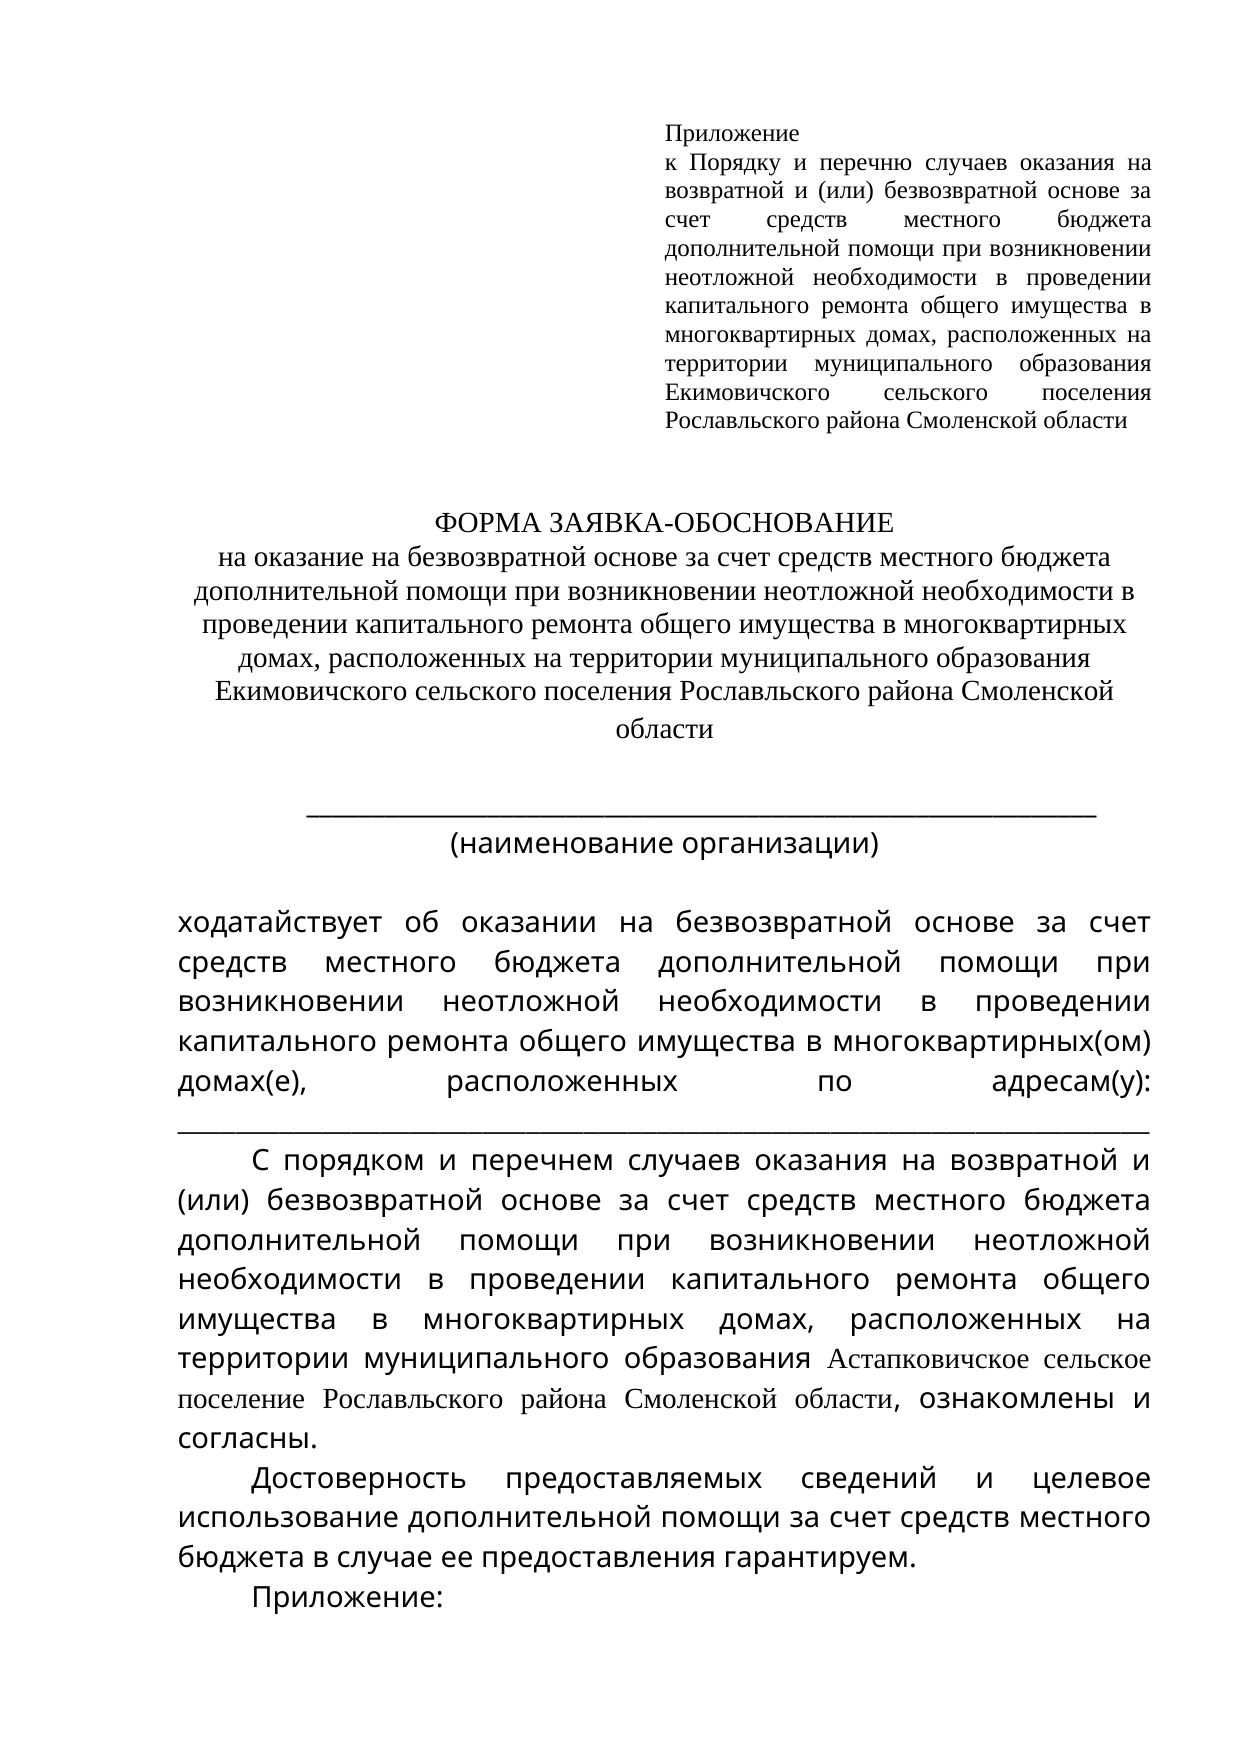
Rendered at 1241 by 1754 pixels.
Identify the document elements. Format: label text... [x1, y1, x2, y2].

text на оказание на безвозвратной основе за счет средств местного бюджета дополнительной помощи при возникновении неотложной необходимости в проведении капитального ремонта общего имущества в многоквартирных домах, расположенных на территории муниципального образования Екимовичского сельского поселения Рославльского района Смоленской области [177, 539, 1152, 747]
text Достоверность предоставляемых сведений и целевое использование дополнительной помощи за счет средств местного бюджета в случае ее предоставления гарантируем. [177, 1457, 1152, 1576]
text Приложение [664, 118, 1152, 147]
text С порядком и перечнем случаев оказания на возвратной и (или) безвозвратной основе за счет средств местного бюджета дополнительной помощи при возникновении неотложной необходимости в проведении капитального ремонта общего имущества в многоквартирных домах, расположенных на территории муниципального образования Астапковичское сельское поселение Рославльского района Смоленской области, ознакомлены и согласны. [177, 1139, 1152, 1457]
text Приложение: [177, 1576, 1152, 1616]
text _____________________________________________________________ (наименование организации) [177, 782, 1152, 862]
text ФОРМА ЗАЯВКА-ОБОСНОВАНИЕ [177, 506, 1152, 539]
text к Порядку и перечню случаев оказания на возвратной и (или) безвозвратной основе за счет средств местного бюджета дополнительной помощи при возникновении неотложной необходимости в проведении капитального ремонта общего имущества в многоквартирных домах, расположенных на территории муниципального образования Екимовичского сельского поселения Рославльского района Смоленской области [664, 147, 1152, 434]
text ходатайствует об оказании на безвозвратной основе за счет средств местного бюджета дополнительной помощи при возникновении неотложной необходимости в проведении капитального ремонта общего имущества в многоквартирных(ом) домах(е), расположенных по адресам(у): ___________________________________________________________________ [177, 901, 1152, 1139]
